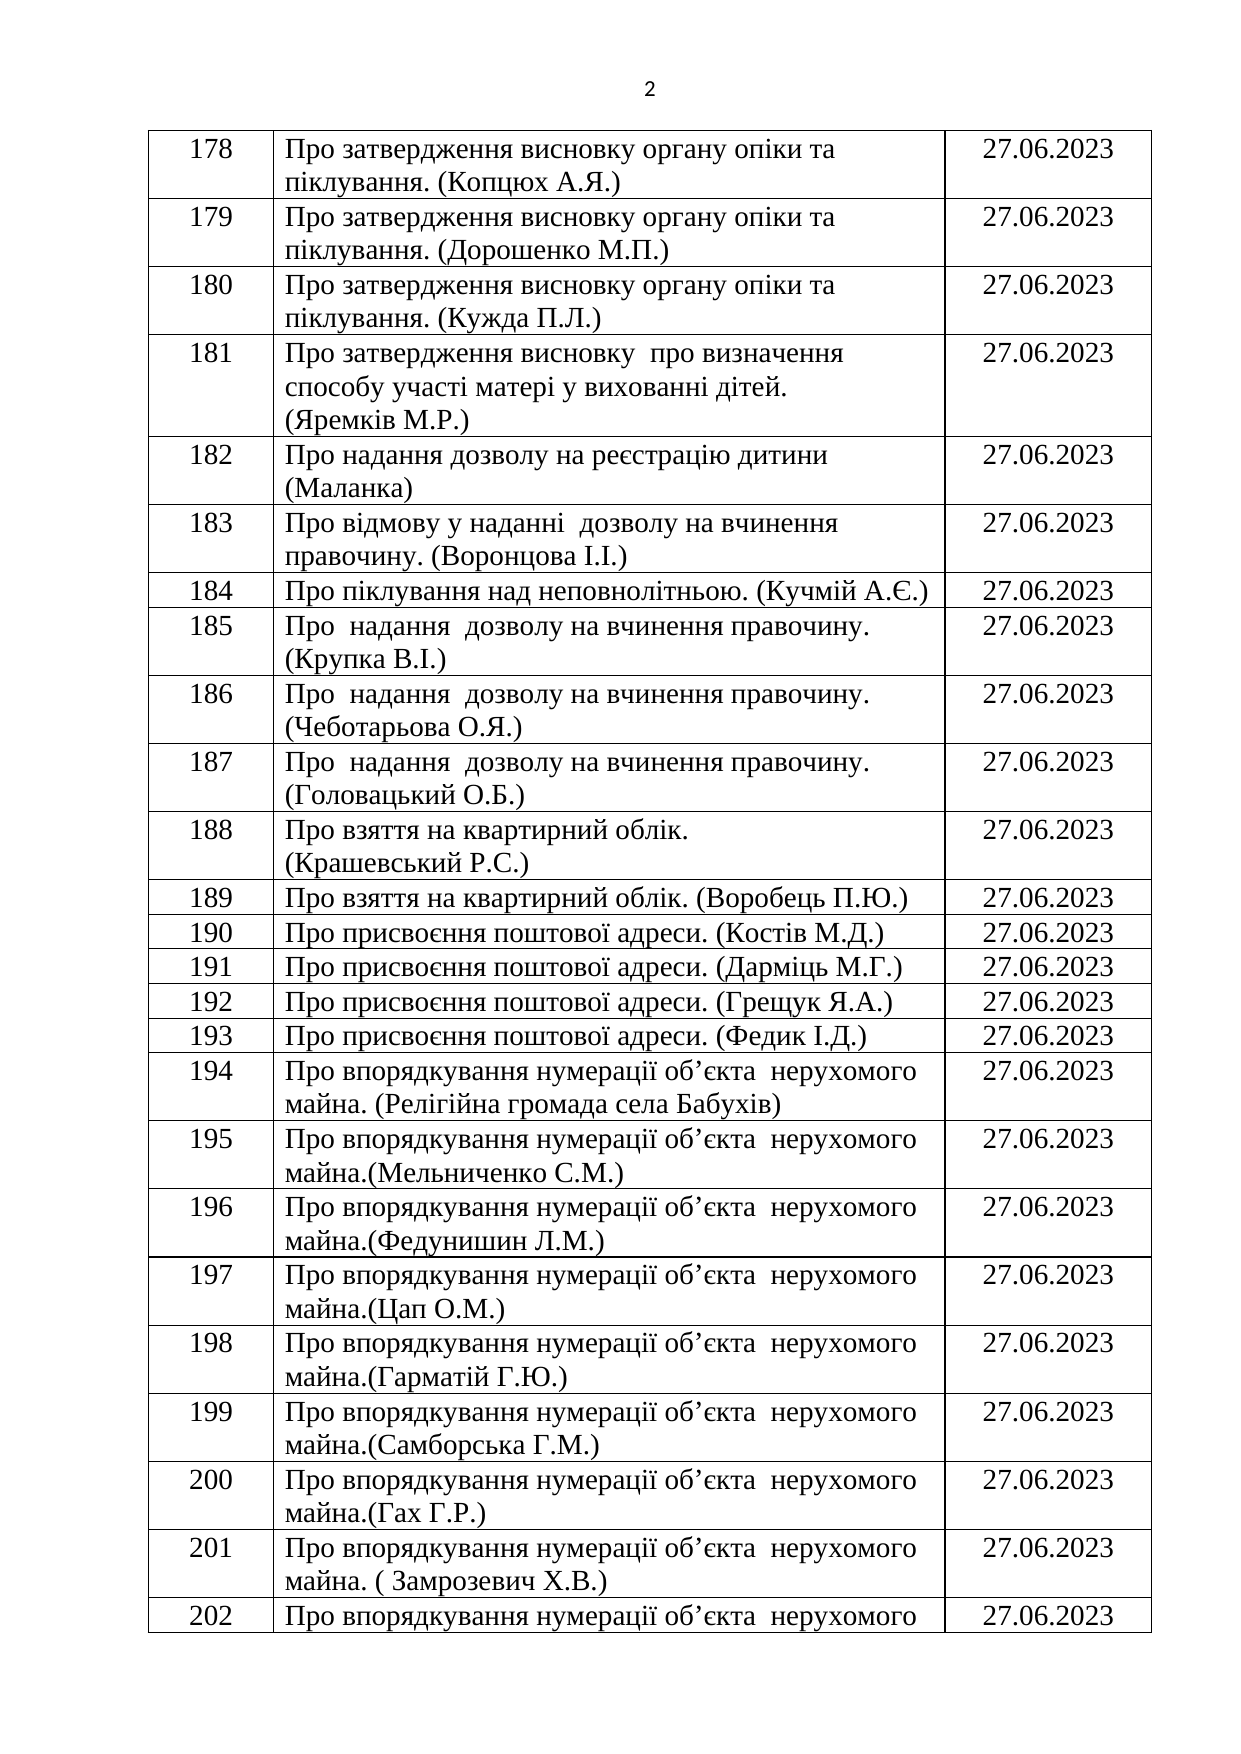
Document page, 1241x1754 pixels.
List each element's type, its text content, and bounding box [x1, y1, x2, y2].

table_cell Про впорядкування нумерації об’єкта нерухомого майна.(Гарматій Г.Ю.) [274, 1326, 944, 1393]
table_cell Про впорядкування нумерації об’єкта нерухомого майна.(Федунишин Л.М.) [274, 1189, 944, 1256]
table_cell 181 [149, 335, 273, 436]
table_cell 27.06.2023 [946, 335, 1151, 436]
table_cell 27.06.2023 [946, 1258, 1151, 1324]
table_cell Про присвоєння поштової адреси. (Костів М.Д.) [274, 915, 944, 948]
table_cell 27.06.2023 [946, 1121, 1151, 1188]
table_cell Про впорядкування нумерації об’єкта нерухомого майна. ( Замрозевич Х.В.) [274, 1530, 944, 1597]
table_cell 187 [149, 744, 273, 811]
table_cell 27.06.2023 [946, 744, 1151, 811]
table_cell 182 [149, 437, 273, 504]
table_cell 27.06.2023 [946, 676, 1151, 743]
table_cell 27.06.2023 [946, 1394, 1151, 1461]
table_cell Про затвердження висновку про визначення способу участі матері у вихованні дітей. (Яремків М.Р.) [274, 335, 944, 436]
table_cell 179 [149, 199, 273, 266]
table_cell 191 [149, 949, 273, 983]
table_cell Про надання дозволу на вчинення правочину. (Головацький О.Б.) [274, 744, 944, 811]
table_cell Про присвоєння поштової адреси. (Грещук Я.А.) [274, 984, 944, 1017]
table_cell 27.06.2023 [946, 1053, 1151, 1120]
table_cell 27.06.2023 [946, 437, 1151, 504]
table_cell Про присвоєння поштової адреси. (Дарміць М.Г.) [274, 949, 944, 983]
table_cell 178 [149, 131, 273, 198]
table_cell 27.06.2023 [946, 199, 1151, 266]
table_cell Про надання дозволу на вчинення правочину. (Чеботарьова О.Я.) [274, 676, 944, 743]
table_cell Про взяття на квартирний облік. (Воробець П.Ю.) [274, 880, 944, 914]
table_cell 27.06.2023 [946, 984, 1151, 1017]
table_cell 194 [149, 1053, 273, 1120]
table_cell Про піклування над неповнолітньою. (Кучмій А.Є.) [274, 573, 944, 607]
table_cell 27.06.2023 [946, 505, 1151, 572]
table_cell Про впорядкування нумерації об’єкта нерухомого майна.(Мельниченко С.М.) [274, 1121, 944, 1188]
table_cell 200 [149, 1462, 273, 1529]
table_cell 27.06.2023 [946, 131, 1151, 198]
table_cell Про присвоєння поштової адреси. (Федик І.Д.) [274, 1019, 944, 1052]
table_cell 201 [149, 1530, 273, 1597]
table_cell 27.06.2023 [946, 267, 1151, 334]
table_cell Про надання дозволу на вчинення правочину. (Крупка В.І.) [274, 608, 944, 675]
table_cell 192 [149, 984, 273, 1017]
table_cell 189 [149, 880, 273, 914]
table_cell 27.06.2023 [946, 1598, 1151, 1632]
table_cell 27.06.2023 [946, 1326, 1151, 1393]
table_cell 202 [149, 1598, 273, 1632]
table_cell 27.06.2023 [946, 573, 1151, 607]
table_cell 184 [149, 573, 273, 607]
table_cell 27.06.2023 [946, 1019, 1151, 1052]
table_cell 199 [149, 1394, 273, 1461]
table_cell Про впорядкування нумерації об’єкта нерухомого майна.(Цап О.М.) [274, 1258, 944, 1324]
table_cell 188 [149, 812, 273, 879]
table_cell 180 [149, 267, 273, 334]
table_cell Про затвердження висновку органу опіки та піклування. (Кужда П.Л.) [274, 267, 944, 334]
table_cell 197 [149, 1258, 273, 1324]
table_cell Про надання дозволу на реєстрацію дитини (Маланка) [274, 437, 944, 504]
table_cell 186 [149, 676, 273, 743]
table_cell 198 [149, 1326, 273, 1393]
table_cell Про впорядкування нумерації об’єкта нерухомого майна. (Релігійна громада села Бабухів) [274, 1053, 944, 1120]
table_cell 27.06.2023 [946, 1189, 1151, 1256]
table_cell Про затвердження висновку органу опіки та піклування. (Дорошенко М.П.) [274, 199, 944, 266]
table_cell 27.06.2023 [946, 812, 1151, 879]
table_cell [274, 1598, 944, 1632]
table_cell 27.06.2023 [946, 949, 1151, 983]
table_cell 185 [149, 608, 273, 675]
table_cell 195 [149, 1121, 273, 1188]
table_cell 193 [149, 1019, 273, 1052]
table_cell 190 [149, 915, 273, 948]
table_cell 27.06.2023 [946, 608, 1151, 675]
table_cell 183 [149, 505, 273, 572]
table_cell Про затвердження висновку органу опіки та піклування. (Копцюх А.Я.) [274, 131, 944, 198]
table_cell Про впорядкування нумерації об’єкта нерухомого майна.(Гах Г.Р.) [274, 1462, 944, 1529]
table_cell 27.06.2023 [946, 1462, 1151, 1529]
table_cell 196 [149, 1189, 273, 1256]
table_cell Про відмову у наданні дозволу на вчинення правочину. (Воронцова І.І.) [274, 505, 944, 572]
table_cell 27.06.2023 [946, 880, 1151, 914]
table_cell 27.06.2023 [946, 1530, 1151, 1597]
table_cell Про взяття на квартирний облік. (Крашевський Р.С.) [274, 812, 944, 879]
table_cell Про впорядкування нумерації об’єкта нерухомого майна.(Самборська Г.М.) [274, 1394, 944, 1461]
table_cell 27.06.2023 [946, 915, 1151, 948]
